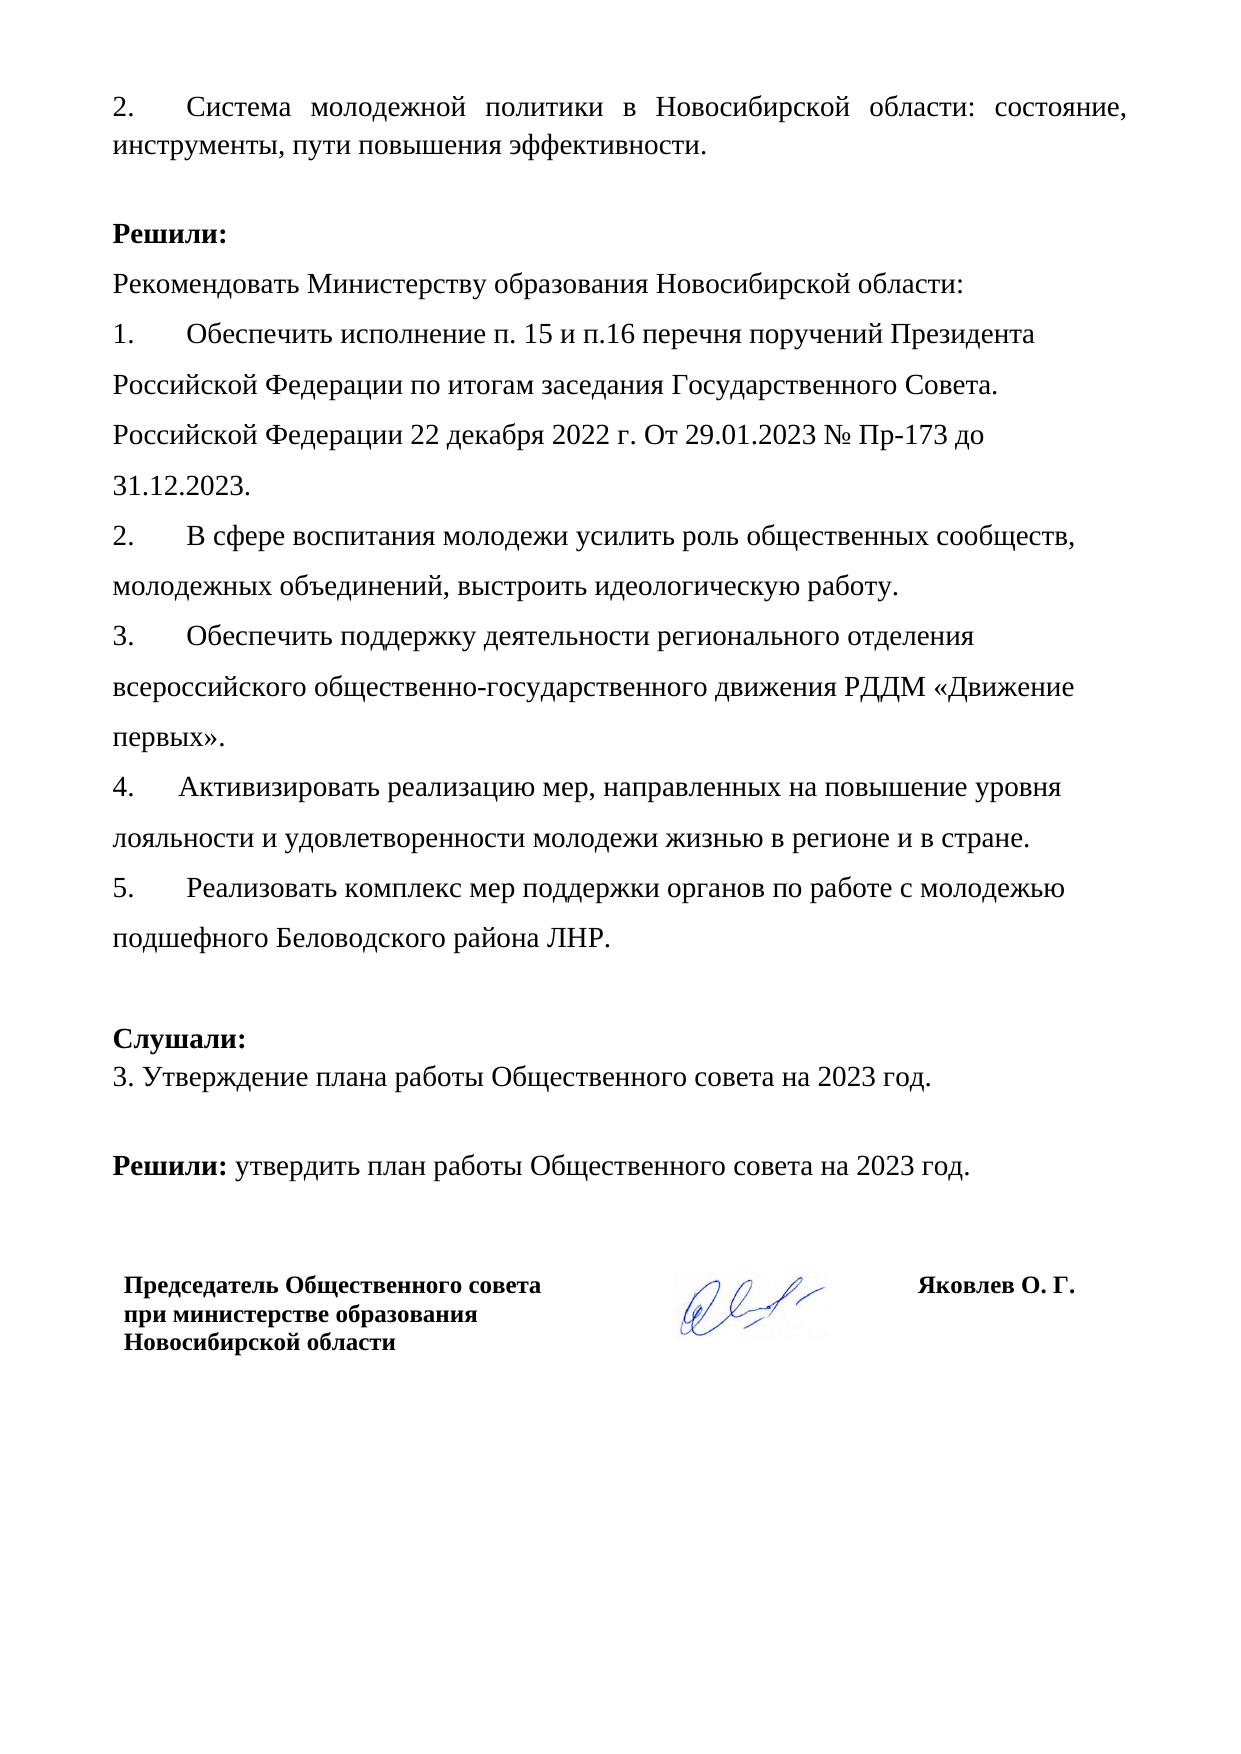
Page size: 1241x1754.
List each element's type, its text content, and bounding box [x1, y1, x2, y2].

table_header Председатель Общественного совета при министерстве образования Новосибирской области [113, 1270, 596, 1406]
text 4. Активизировать реализацию мер, направленных на повышение уровня лояльности и удовлетворенности молодежи жизнью в регионе и в стране. [112, 769, 1128, 853]
picture [675, 1270, 828, 1339]
text 1. Обеспечить исполнение п. 15 и п.16 перечня поручений Президента Российской Федерации по итогам заседания Государственного Совета. Российской Федерации 22 декабря 2022 г. От 29.01.2023 № Пр-173 до 31.12.2023. [112, 317, 1128, 501]
text Рекомендовать Министерству образования Новосибирской области: [112, 266, 1128, 300]
text 3. Утверждение плана работы Общественного совета на 2023 год. [112, 1059, 1128, 1093]
text Решили: [112, 216, 1128, 249]
text 3. Обеспечить поддержку деятельности регионального отделения всероссийского общественно-государственного движения РДДМ «Движение первых». [112, 618, 1128, 753]
text Решили: утвердить план работы Общественного совета на 2023 год. [112, 1148, 1128, 1182]
text 2. Система молодежной политики в Новосибирской области: состояние, инструменты, пути повышения эффективности. [112, 89, 1128, 161]
table_header Яковлев О. Г. [906, 1270, 1240, 1406]
table_header [596, 1270, 906, 1406]
text 5. Реализовать комплекс мер поддержки органов по работе с молодежью подшефного Беловодского района ЛНР. [112, 870, 1128, 954]
text 2. В сфере воспитания молодежи усилить роль общественных сообществ, молодежных объединений, выстроить идеологическую работу. [112, 518, 1128, 602]
text Слушали: [112, 1021, 1128, 1054]
